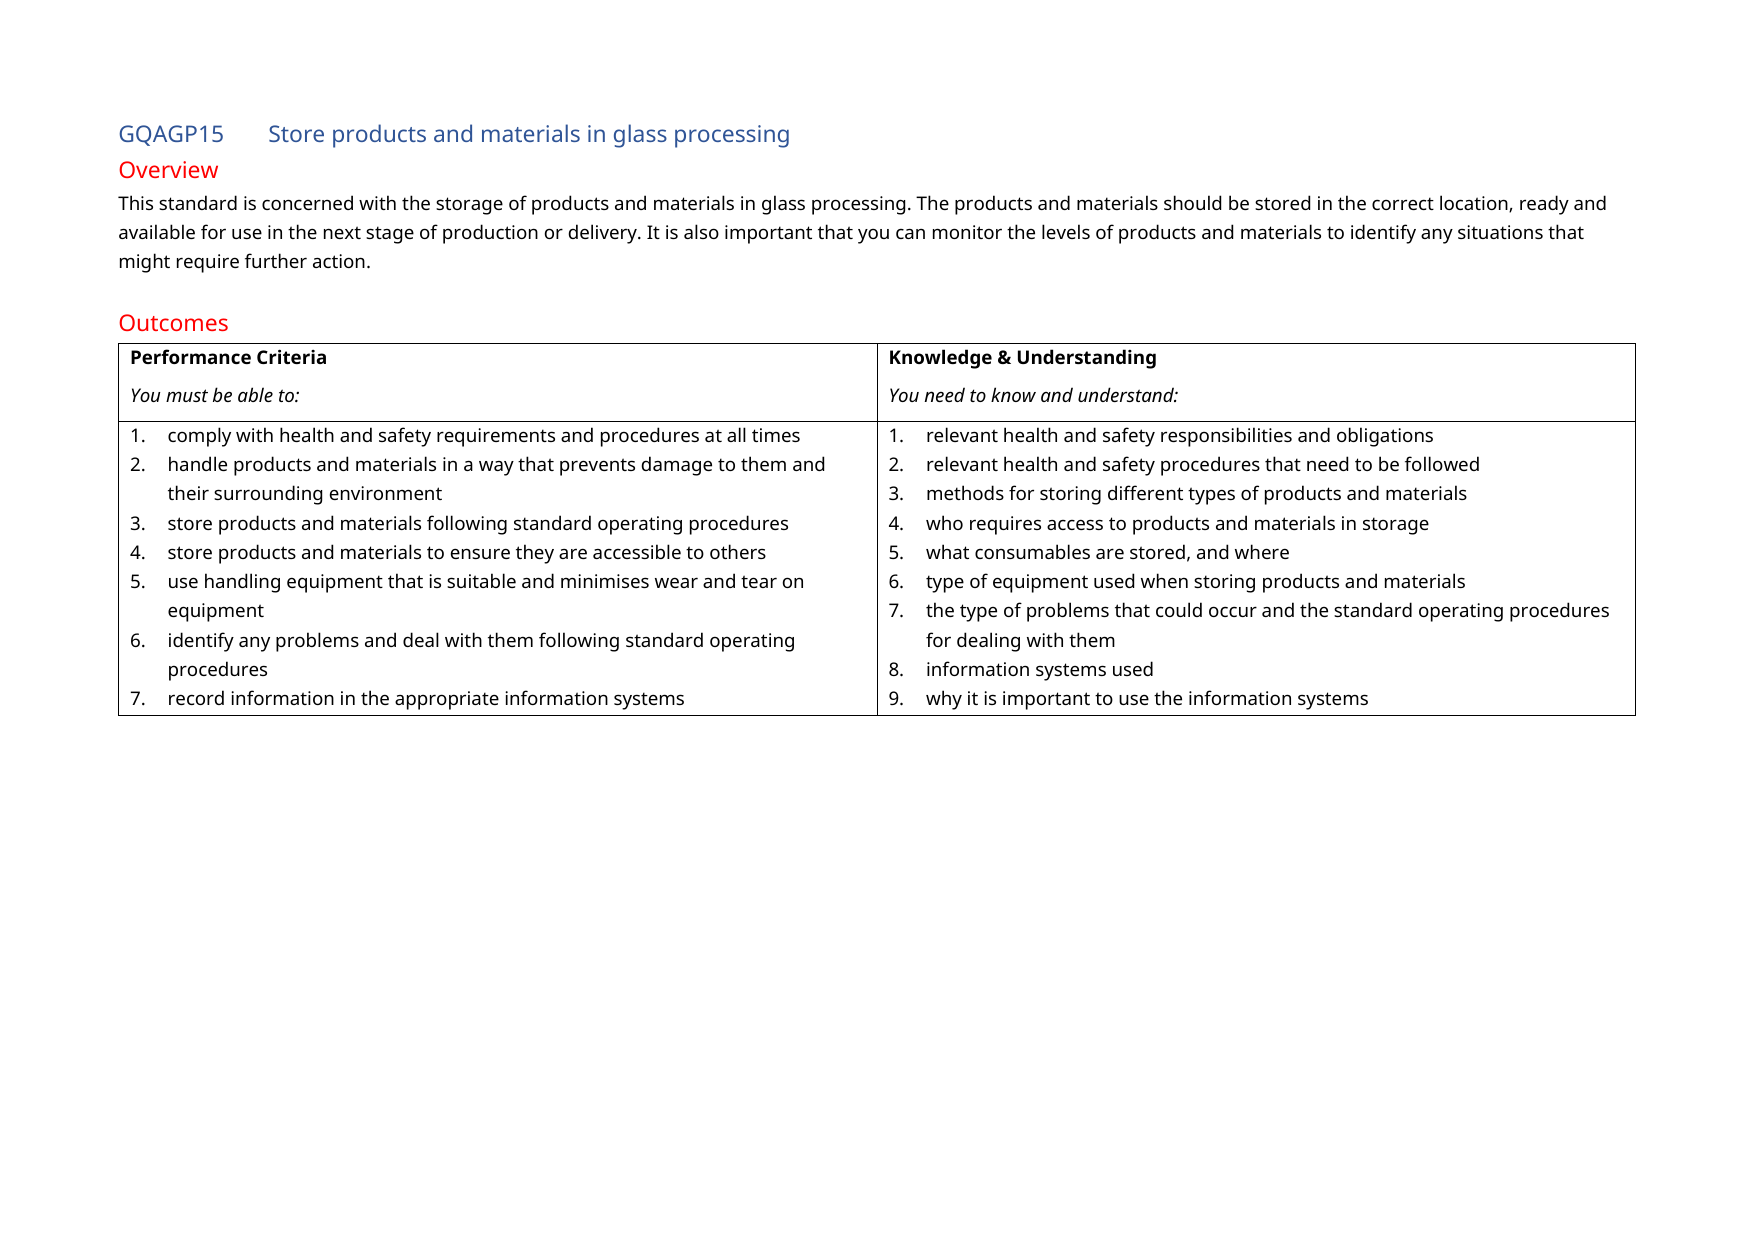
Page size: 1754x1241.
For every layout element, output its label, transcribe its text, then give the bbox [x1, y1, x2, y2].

table_header Performance Criteria You must be able to: [119, 344, 877, 421]
subtitle Overview [118, 154, 1636, 185]
text This standard is concerned with the storage of products and materials in glass processing. The products and materials should be stored in the correct location, ready and available for use in the next stage of production or delivery. It is also important that you can monitor the levels of products and materials to identify any situations that might require further action. [118, 190, 1636, 274]
subtitle GQAGP15 Store products and materials in glass processing [118, 118, 1636, 149]
table_cell comply with health and safety requirements and procedures at all times handle products and materials in a way that prevents damage to them and their surrounding environment store products and materials following standard operating procedures store products and materials to ensure they are accessible to others use handling equipment that is suitable and minimises wear and tear on equipment identify any problems and deal with them following standard operating procedures record information in the appropriate information systems [119, 422, 877, 715]
table_cell relevant health and safety responsibilities and obligations relevant health and safety procedures that need to be followed methods for storing different types of products and materials who requires access to products and materials in storage what consumables are stored, and where type of equipment used when storing products and materials the type of problems that could occur and the standard operating procedures for dealing with them information systems used why it is important to use the information systems [878, 422, 1635, 715]
subtitle Outcomes [118, 307, 1636, 338]
table_header Knowledge & Understanding You need to know and understand: [878, 344, 1635, 421]
